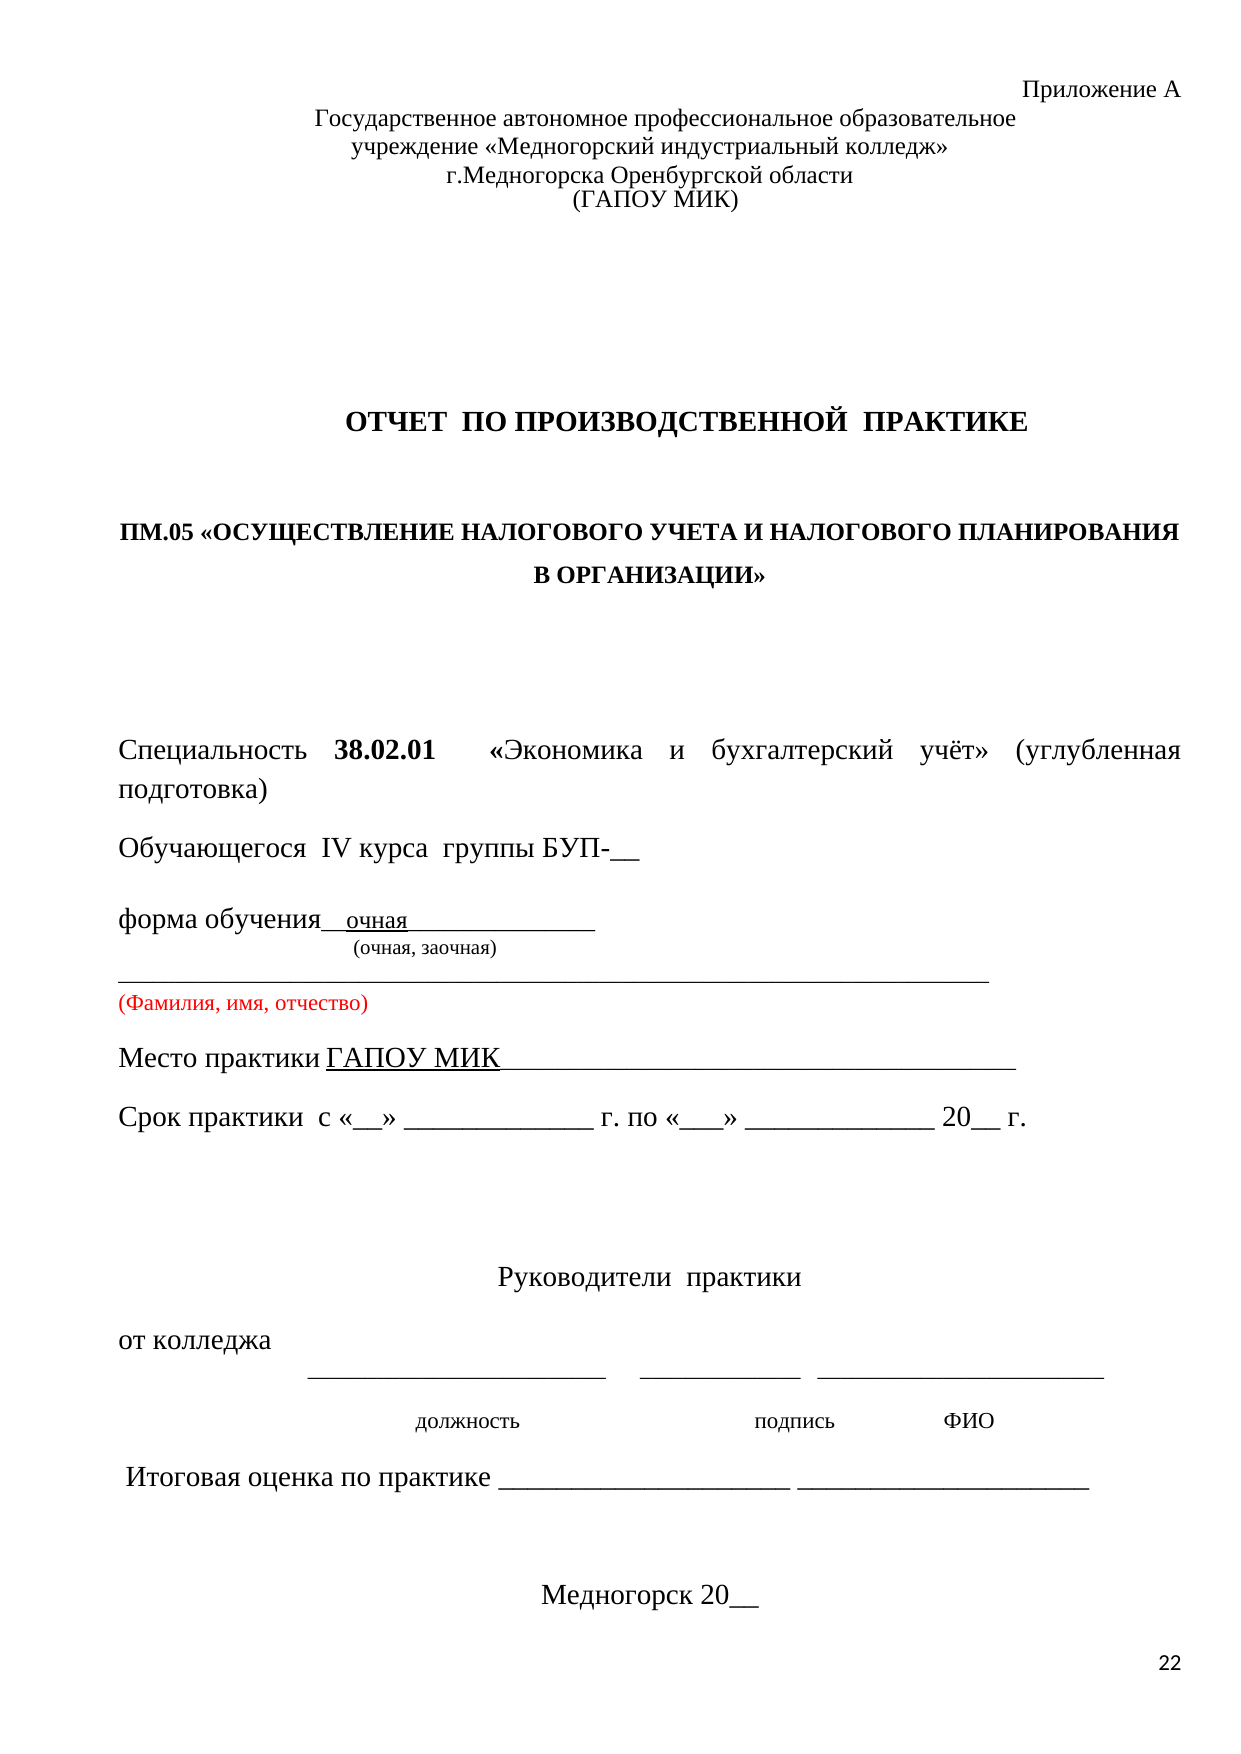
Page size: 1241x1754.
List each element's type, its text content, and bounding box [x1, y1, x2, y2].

text (ГАПОУ МИК) [118, 189, 1192, 212]
text учреждение «Медногорский индустриальный колледж» [118, 131, 1181, 160]
text Руководители практики [118, 1259, 1181, 1293]
text ОТЧЕТ ПО производственной ПРАКТИКЕ [118, 404, 1181, 438]
text Государственное автономное профессиональное образовательное [118, 103, 1181, 131]
text (очная, заочная) [118, 935, 1181, 959]
text ПМ.05 «ОСУЩЕСТВЛЕНИЕ НАЛОГОВОГО УЧЕТА И НАЛОГОВОГО ПЛАНИРОВАНИЯ В ОРГАНИЗАЦИИ» [118, 517, 1181, 589]
text __________________________ ______________ _________________________ [118, 1355, 1181, 1382]
text должность подпись ФИО [118, 1408, 1181, 1434]
text Специальность 38.02.01 «Экономика и бухгалтерский учёт» (углубленная подготовка) [118, 732, 1181, 804]
text Приложение А [118, 74, 1181, 103]
text Итоговая оценка по практике ____________________ ____________________ [118, 1459, 1181, 1492]
text от колледжа [118, 1322, 1181, 1355]
text г.Медногорска Оренбургской области [118, 160, 1181, 189]
text Срок практики с «__» _____________ г. по «___» _____________ 20__ г. [118, 1099, 1181, 1133]
text Обучающегося IV курса группы БУП-__ [118, 830, 1181, 864]
text ____________________________________________________________________________ (Фамилия, имя, отчество) [118, 959, 1181, 1016]
text Медногорск 20__ [118, 1577, 1181, 1611]
text Место практики ГАПОУ МИК_____________________________________________ [118, 1040, 1183, 1074]
text форма обучения__очная_______________ [118, 901, 1181, 935]
